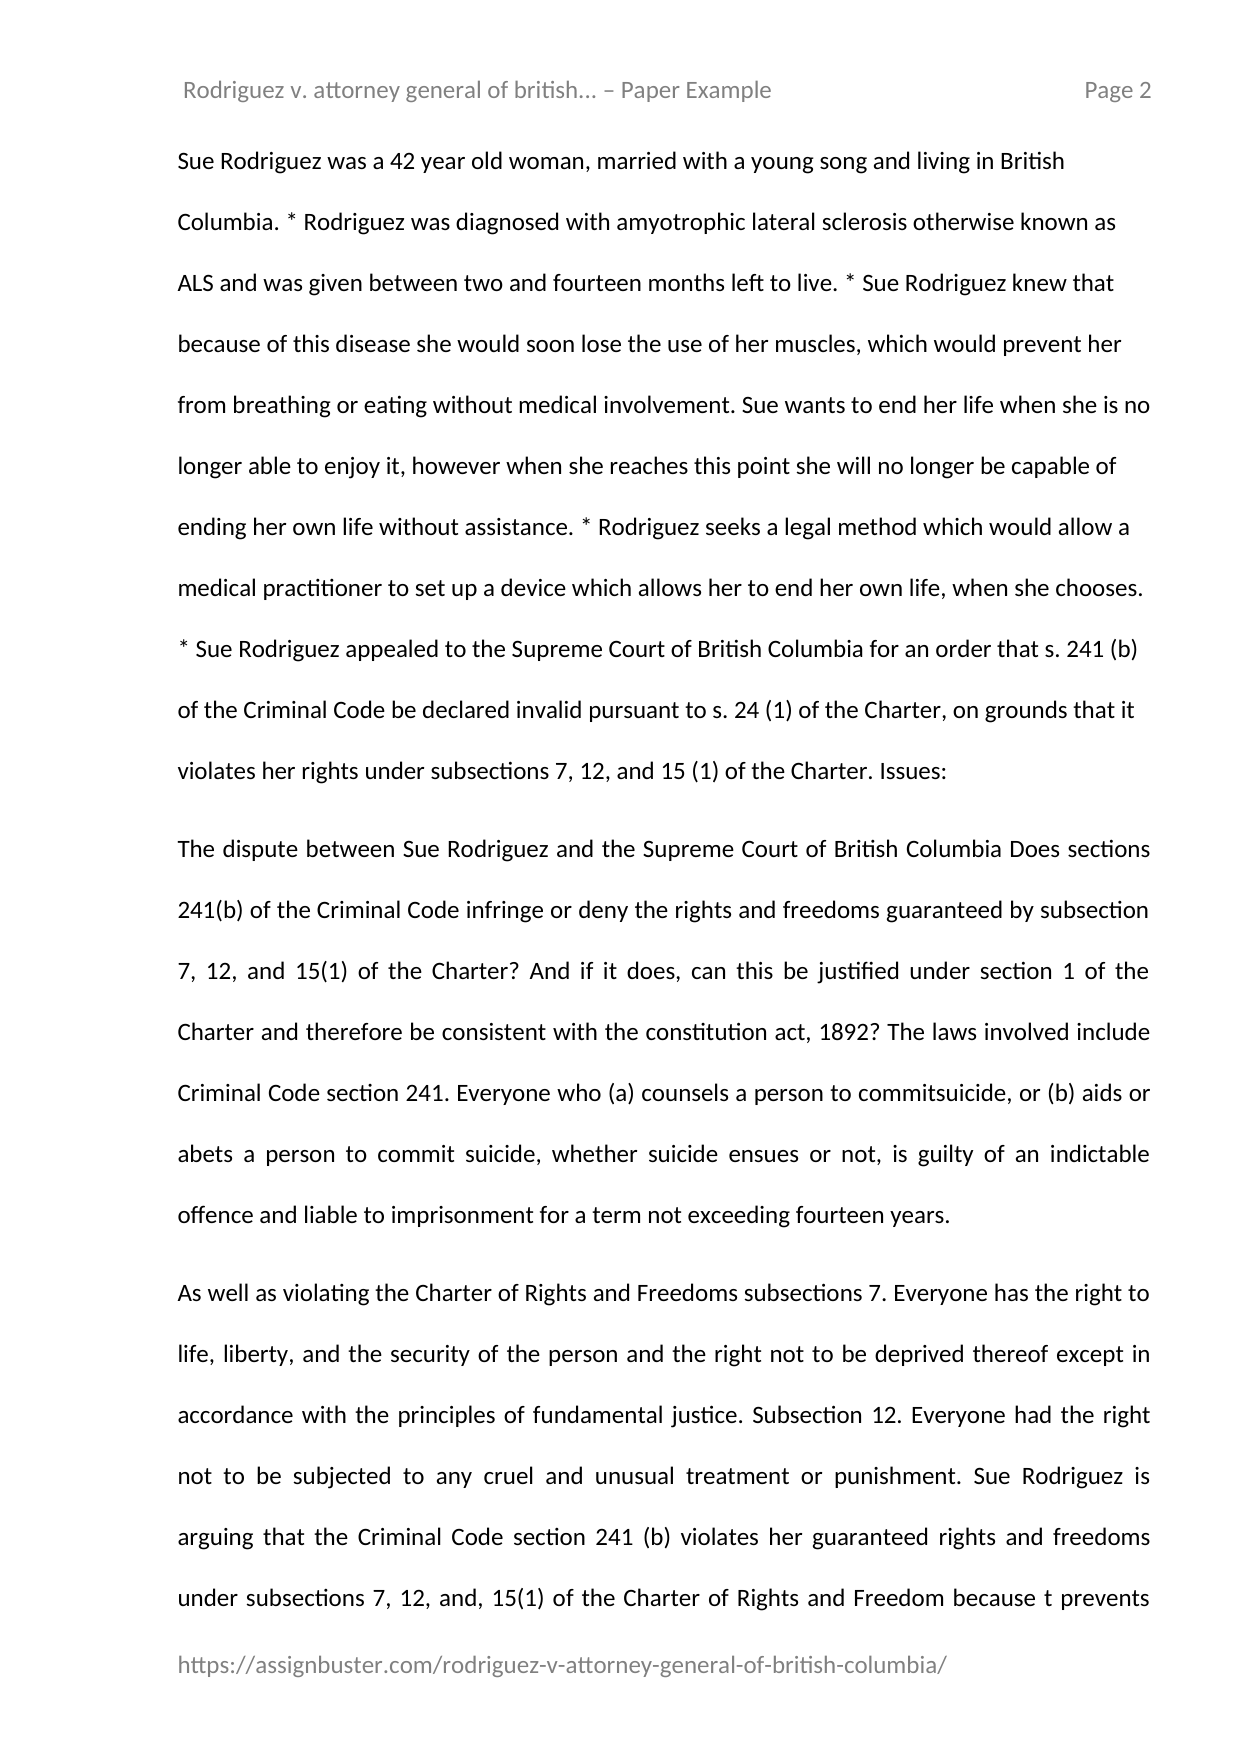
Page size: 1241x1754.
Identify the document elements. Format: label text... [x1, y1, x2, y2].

text The dispute between Sue Rodriguez and the Supreme Court of British Columbia Does sections 241(b) of the Criminal Code infringe or deny the rights and freedoms guaranteed by subsection 7, 12, and 15(1) of the Charter? And if it does, can this be justified under section 1 of the Charter and therefore be consistent with the constitution act, 1892? The laws involved include Criminal Code section 241. Everyone who (a) counsels a person to commitsuicide, or (b) aids or abets a person to commit suicide, whether suicide ensues or not, is guilty of an indictable offence and liable to imprisonment for a term not exceeding fourteen years. [177, 833, 1152, 1230]
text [177, 1277, 1152, 1613]
text Sue Rodriguez was a 42 year old woman, married with a young song and living in British Columbia. * Rodriguez was diagnosed with amyotrophic lateral sclerosis otherwise known as ALS and was given between two and fourteen months left to live. * Sue Rodriguez knew that because of this disease she would soon lose the use of her muscles, which would prevent her from breathing or eating without medical involvement. Sue wants to end her life when she is no longer able to enjoy it, however when she reaches this point she will no longer be capable of ending her own life without assistance. * Rodriguez seeks a legal method which would allow a medical practitioner to set up a device which allows her to end her own life, when she chooses. * Sue Rodriguez appealed to the Supreme Court of British Columbia for an order that s. 241 (b) of the Criminal Code be declared invalid pursuant to s. 24 (1) of the Charter, on grounds that it violates her rights under subsections 7, 12, and 15 (1) of the Charter. Issues: [177, 145, 1152, 786]
